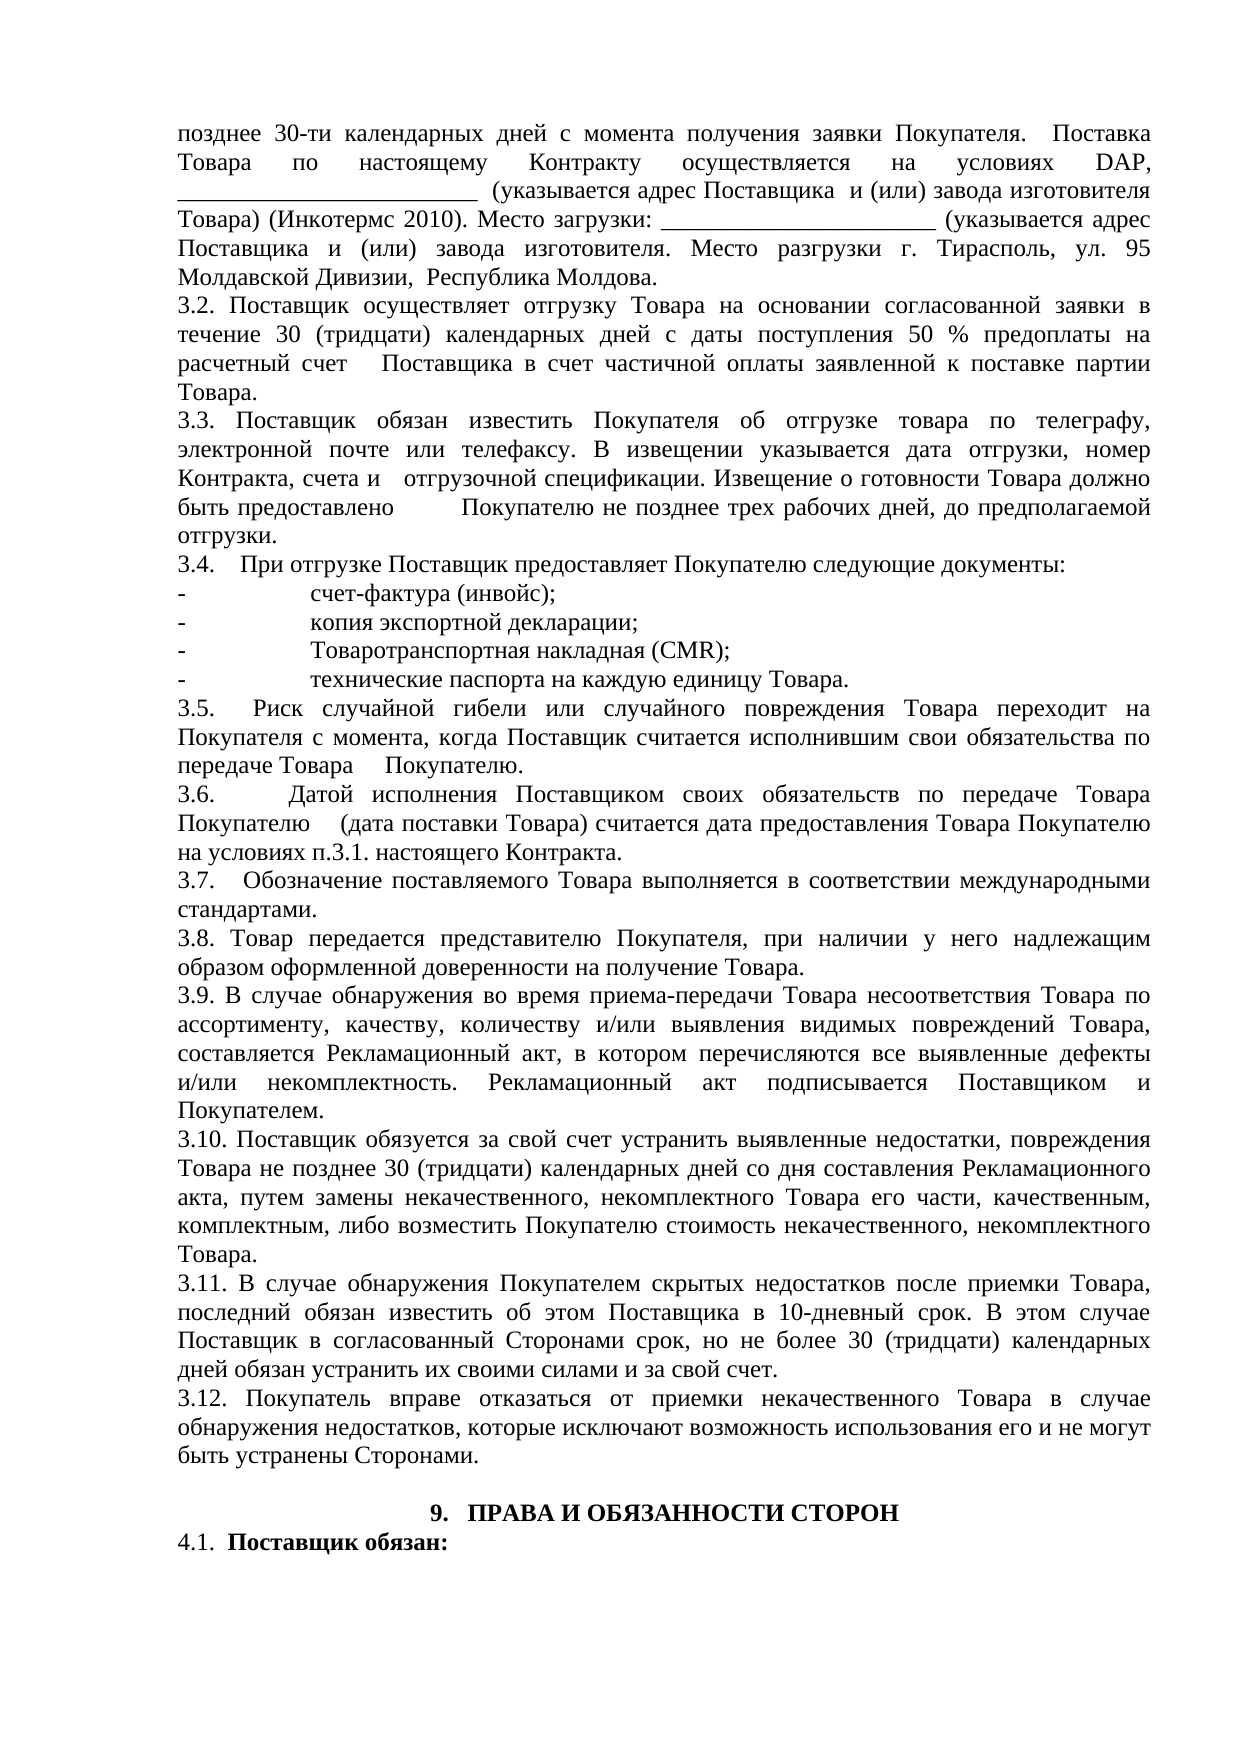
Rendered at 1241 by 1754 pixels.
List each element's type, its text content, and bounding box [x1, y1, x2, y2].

text 3.2. Поставщик осуществляет отгрузку Товара на основании согласованной заявки в течение 30 (тридцати) календарных дней с даты поступления 50 % предоплаты на расчетный счет Поставщика в счет частичной оплаты заявленной к поставке партии Товара. [177, 291, 1152, 406]
list ПРАВА И ОБЯЗАННОСТИ СТОРОН [177, 1498, 1152, 1527]
text 3.8. Товар передается представителю Покупателя, при наличии у него надлежащим образом оформленной доверенности на получение Товара. [177, 923, 1152, 981]
text - счет-фактура (инвойс); [177, 578, 1152, 607]
text 3.11. В случае обнаружения Покупателем скрытых недостатков после приемки Товара, последний обязан известить об этом Поставщика в 10-дневный срок. В этом случае Поставщик в согласованный Сторонами срок, но не более 30 (тридцати) календарных дней обязан устранить их своими силами и за свой счет. [177, 1268, 1152, 1383]
text - Товаротранспортная накладная (CMR); [177, 636, 1152, 664]
text 3.4. При отгрузке Поставщик предоставляет Покупателю следующие документы: [177, 549, 1152, 578]
text - копия экспортной декларации; [177, 607, 1152, 636]
text 4.1. Поставщик обязан: [177, 1527, 1152, 1556]
text - технические паспорта на каждую единицу Товара. [177, 664, 1152, 693]
text 3.5. Риск случайной гибели или случайного повреждения Товара переходит на Покупателя с момента, когда Поставщик считается исполнившим свои обязательства по передаче Товара Покупателю. [177, 693, 1152, 779]
text 3.9. В случае обнаружения во время приема-передачи Товара несоответствия Товара по ассортименту, качеству, количеству и/или выявления видимых повреждений Товара, составляется Рекламационный акт, в котором перечисляются все выявленные дефекты и/или некомплектность. Рекламационный акт подписывается Поставщиком и Покупателем. [177, 981, 1152, 1124]
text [177, 118, 1152, 291]
text 3.12. Покупатель вправе отказаться от приемки некачественного Товара в случае обнаружения недостатков, которые исключают возможность использования его и не могут быть устранены Сторонами. [177, 1383, 1152, 1469]
text 3.6. Датой исполнения Поставщиком своих обязательств по передаче Товара Покупателю (дата поставки Товара) считается дата предоставления Товара Покупателю на условиях п.3.1. настоящего Контракта. [177, 779, 1152, 866]
text 3.7. Обозначение поставляемого Товара выполняется в соответствии международными стандартами. [177, 866, 1152, 923]
text 3.10. Поставщик обязуется за свой счет устранить выявленные недостатки, повреждения Товара не позднее 30 (тридцати) календарных дней со дня составления Рекламационного акта, путем замены некачественного, некомплектного Товара его части, качественным, комплектным, либо возместить Покупателю стоимость некачественного, некомплектного Товара. [177, 1124, 1152, 1268]
text 3.3. Поставщик обязан известить Покупателя об отгрузке товара по телеграфу, электронной почте или телефаксу. В извещении указывается дата отгрузки, номер Контракта, счета и отгрузочной спецификации. Извещение о готовности Товара должно быть предоставлено Покупателю не позднее трех рабочих дней, до предполагаемой отгрузки. [177, 406, 1152, 549]
